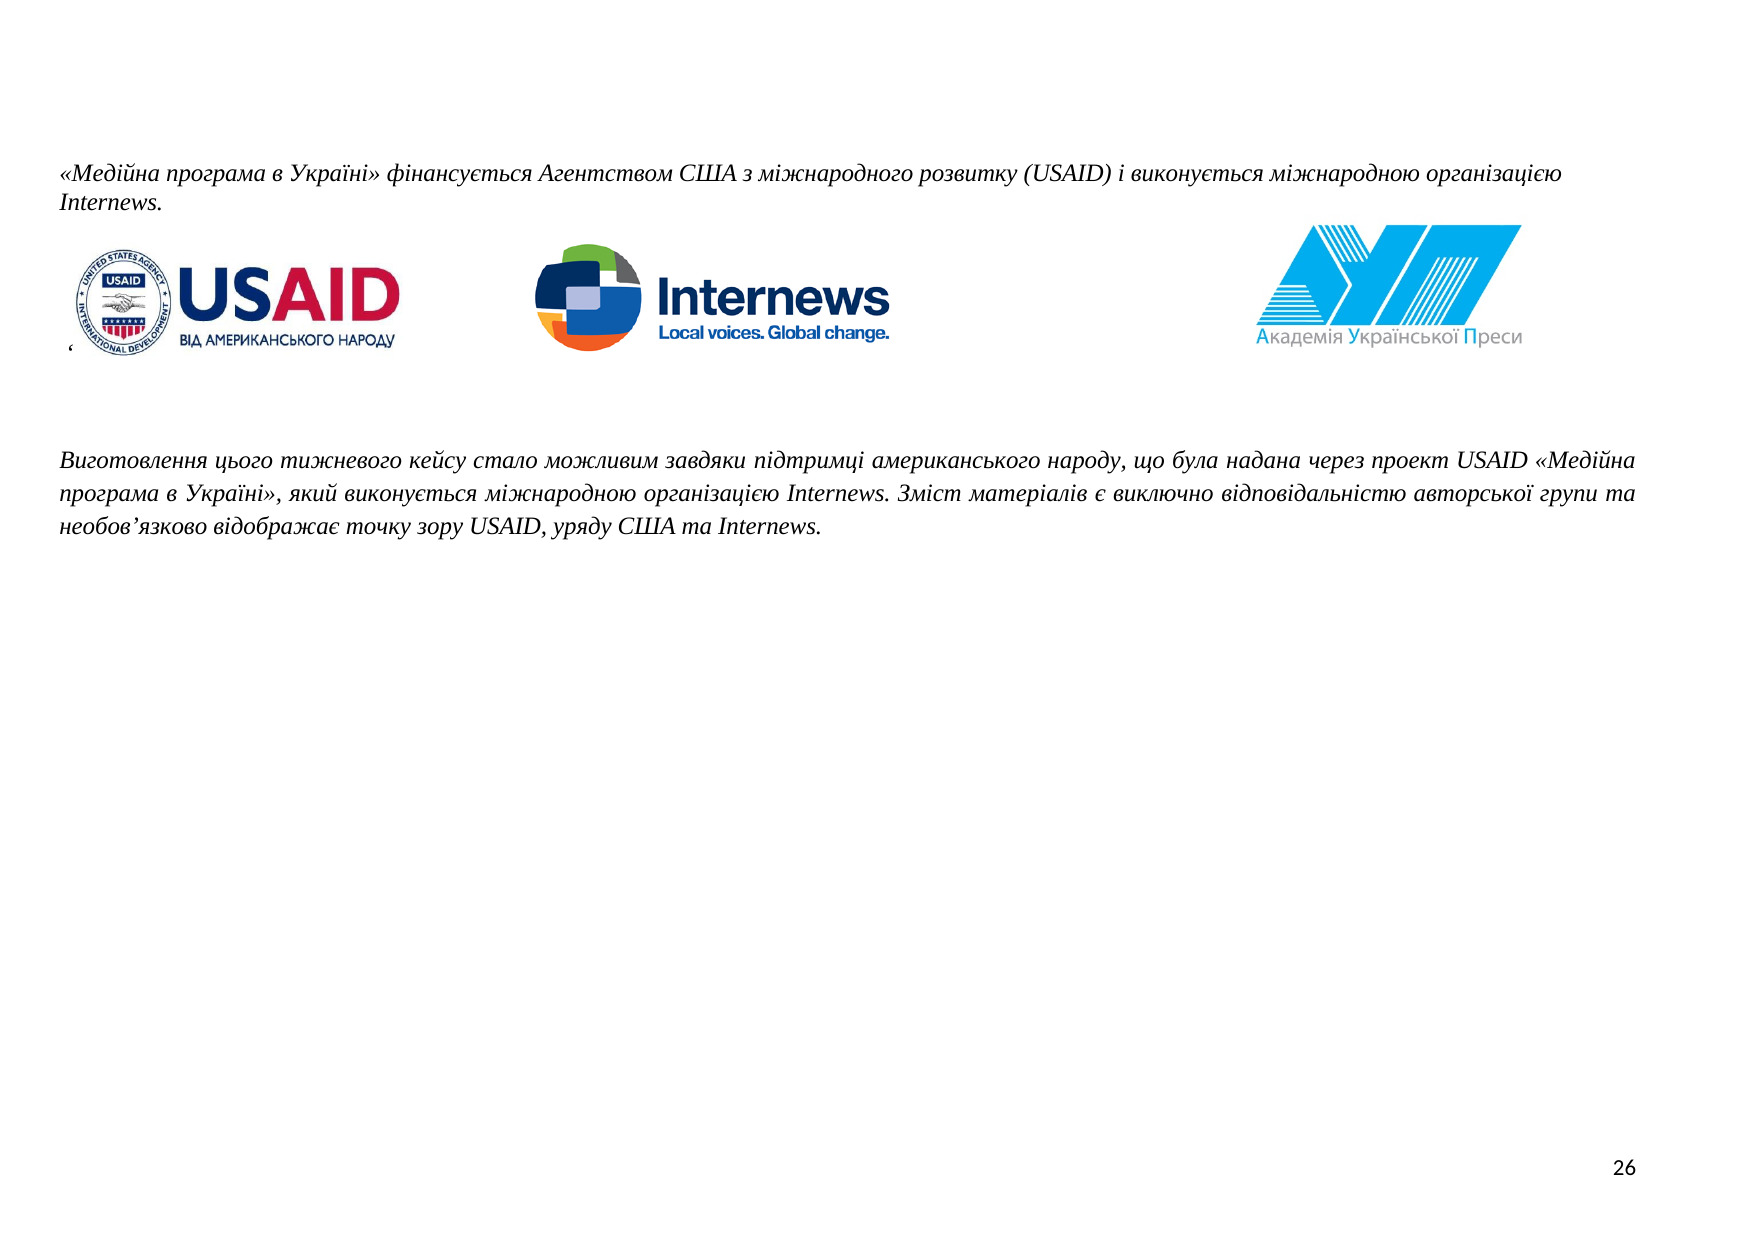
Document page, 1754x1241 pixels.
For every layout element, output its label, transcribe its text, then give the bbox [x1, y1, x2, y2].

picture [73, 242, 405, 362]
text «Медійна програма в Україні» фінансується Агентством США з міжнародного розвитку (USAID) і виконується міжнародною організацією Internews. [59, 158, 1636, 215]
text Виготовлення цього тижневого кейсу стало можливим завдяки підтримці американського народу, що була надана через проект USAID «Медійна програма в Україні», який виконується міжнародною організацією Internews. Зміст матеріалів є виключно відповідальністю авторської групи та необов’язково відображає точку зору USAID, уряду США та Internews. [59, 445, 1636, 540]
picture [1239, 215, 1544, 362]
